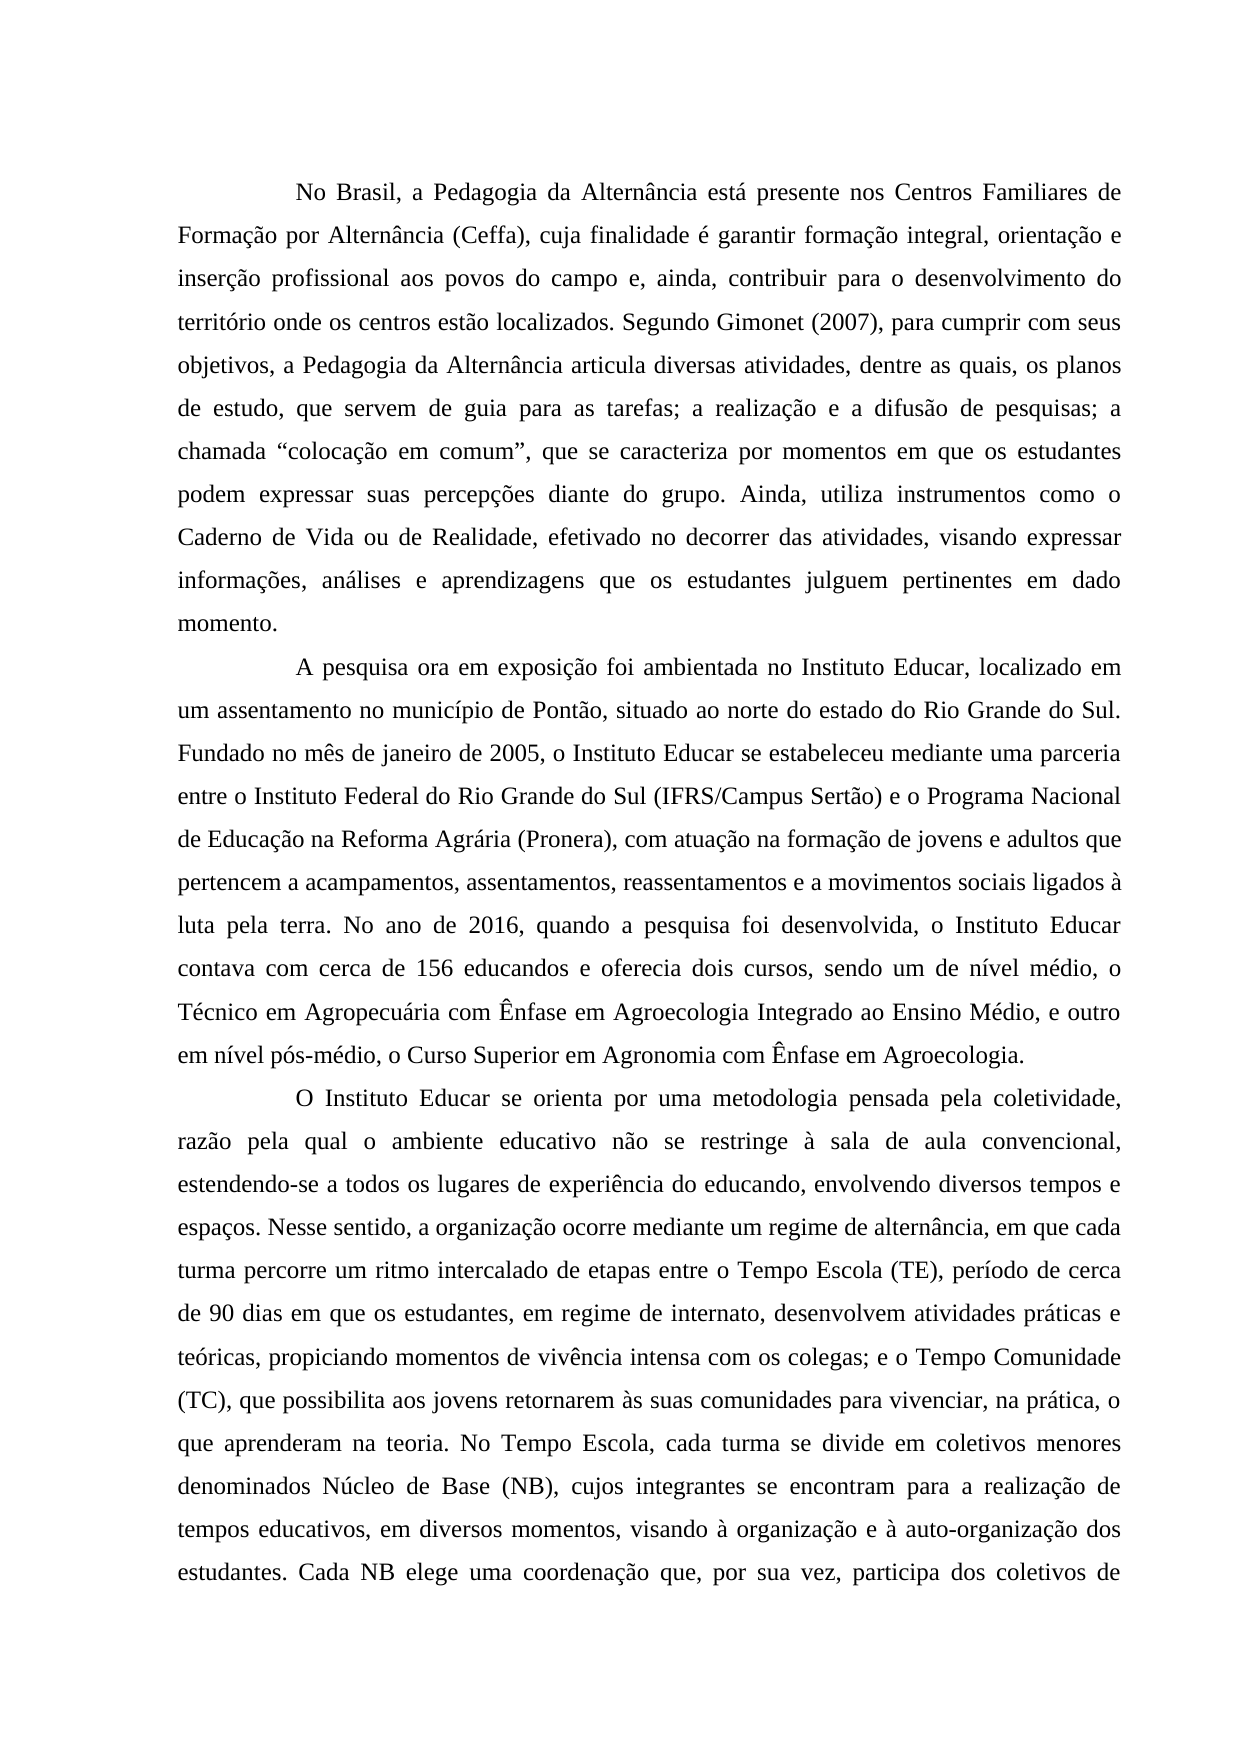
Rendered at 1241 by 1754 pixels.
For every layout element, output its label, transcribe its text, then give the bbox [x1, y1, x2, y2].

text A pesquisa ora em exposição foi ambientada no Instituto Educar, localizado em um assentamento no município de Pontão, situado ao norte do estado do Rio Grande do Sul. Fundado no mês de janeiro de 2005, o Instituto Educar se estabeleceu mediante uma parceria entre o Instituto Federal do Rio Grande do Sul (IFRS/Campus Sertão) e o Programa Nacional de Educação na Reforma Agrária (Pronera), com atuação na formação de jovens e adultos que pertencem a acampamentos, assentamentos, reassentamentos e a movimentos sociais ligados à luta pela terra. No ano de 2016, quando a pesquisa foi desenvolvida, o Instituto Educar contava com cerca de 156 educandos e oferecia dois cursos, sendo um de nível médio, o Técnico em Agropecuária com Ênfase em Agroecologia Integrado ao Ensino Médio, e outro em nível pós-médio, o Curso Superior em Agronomia com Ênfase em Agroecologia. [177, 652, 1122, 1068]
text No Brasil, a Pedagogia da Alternância está presente nos Centros Familiares de Formação por Alternância (Ceffa), cuja finalidade é garantir formação integral, orientação e inserção profissional aos povos do campo e, ainda, contribuir para o desenvolvimento do território onde os centros estão localizados. Segundo Gimonet (2007), para cumprir com seus objetivos, a Pedagogia da Alternância articula diversas atividades, dentre as quais, os planos de estudo, que servem de guia para as tarefas; a realização e a difusão de pesquisas; a chamada “colocação em comum”, que se caracteriza por momentos em que os estudantes podem expressar suas percepções diante do grupo. Ainda, utiliza instrumentos como o Caderno de Vida ou de Realidade, efetivado no decorrer das atividades, visando expressar informações, análises e aprendizagens que os estudantes julguem pertinentes em dado momento. [177, 177, 1122, 637]
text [177, 1083, 1122, 1586]
